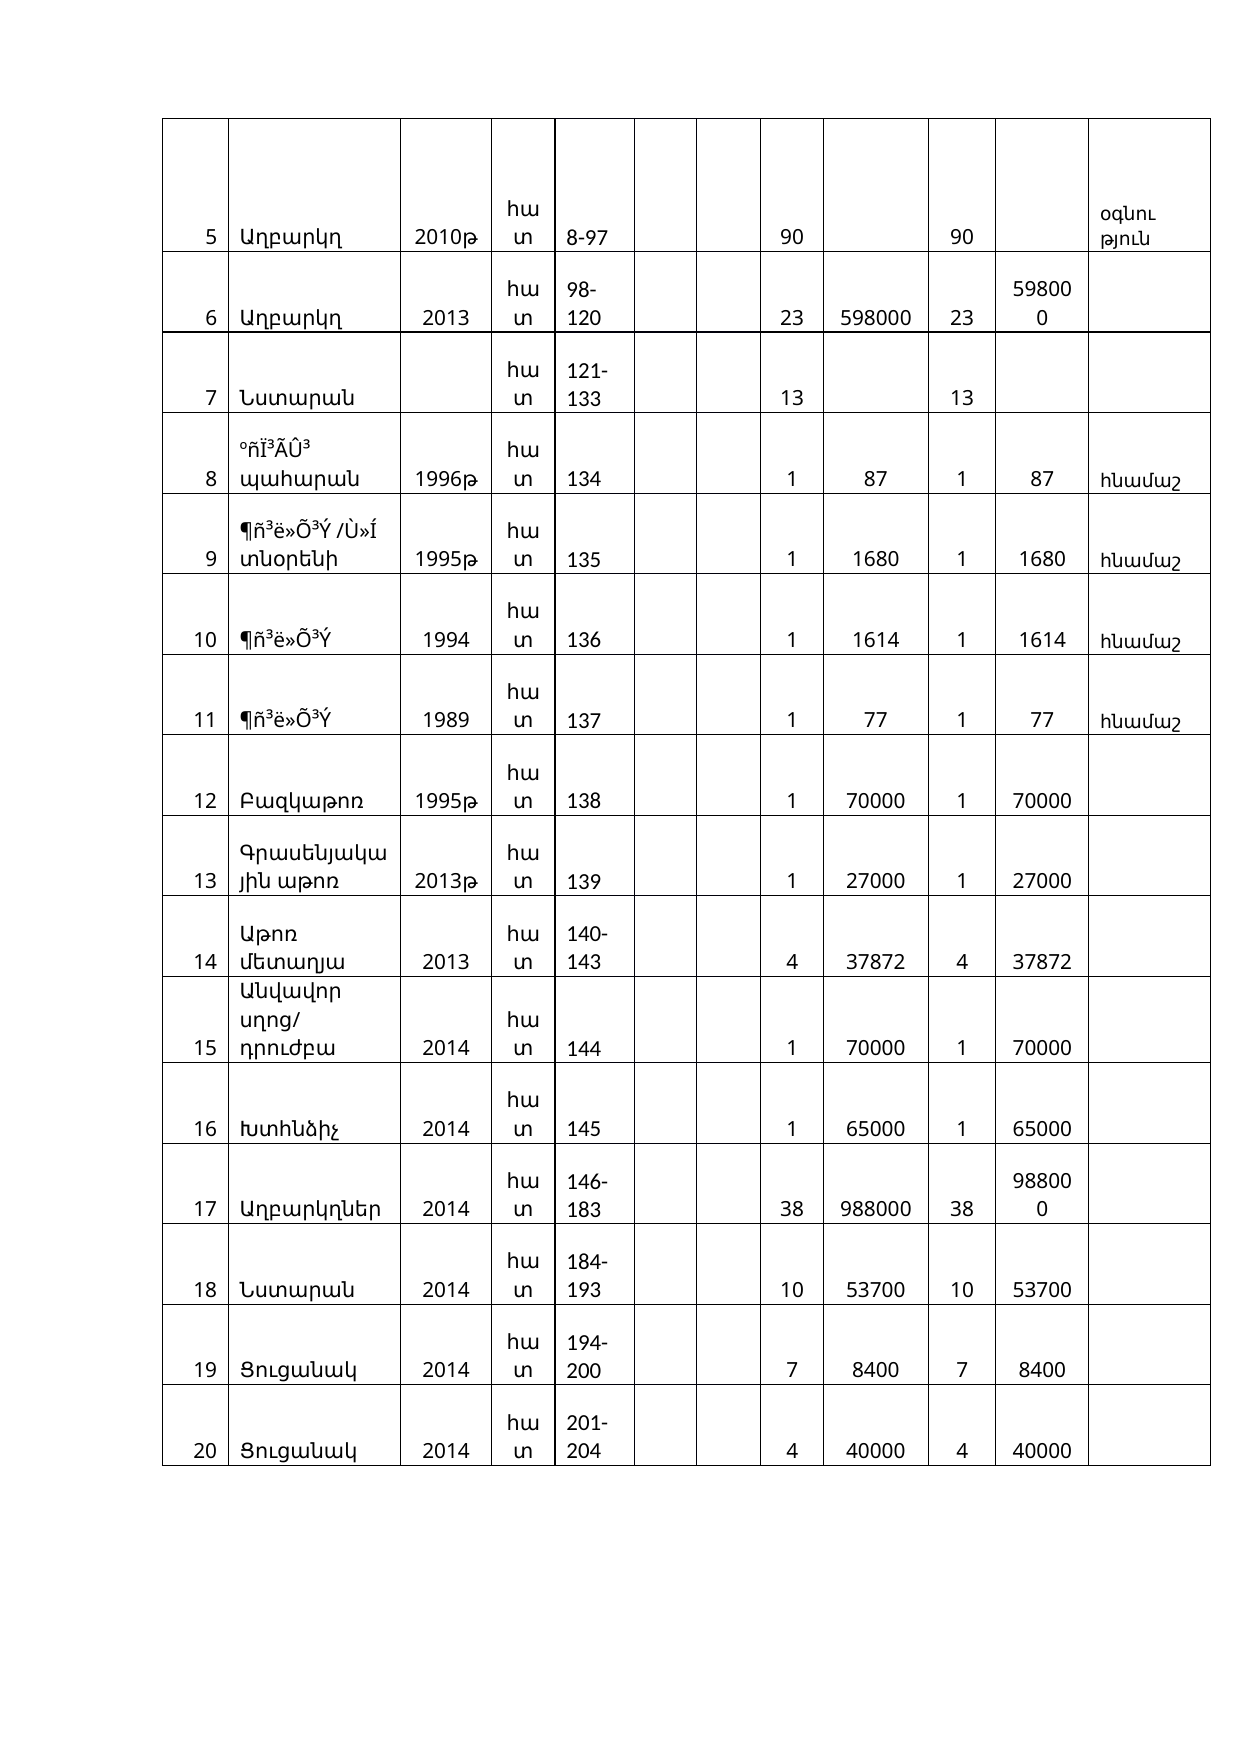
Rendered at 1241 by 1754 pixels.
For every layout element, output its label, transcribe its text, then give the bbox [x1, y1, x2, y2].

table_cell Բազկաթոռ [229, 735, 400, 814]
table_cell [697, 735, 760, 814]
table_cell 16 [163, 1063, 228, 1142]
table_cell 11 [163, 655, 228, 734]
table_cell 23 [761, 252, 823, 331]
table_cell 8 [163, 413, 228, 492]
table_cell [1089, 1144, 1210, 1223]
table_cell 1 [929, 816, 995, 895]
table_cell հատ [492, 1063, 554, 1142]
table_cell [824, 119, 928, 251]
table_cell 1 [761, 494, 823, 573]
table_cell 90 [761, 119, 823, 251]
table_cell [697, 494, 760, 573]
table_cell 70000 [824, 735, 928, 814]
table_cell [697, 1144, 760, 1223]
table_cell Նստարան [229, 1224, 400, 1303]
table_cell 1 [761, 1063, 823, 1142]
table_cell 184-193 [556, 1224, 634, 1303]
table_cell [1089, 333, 1210, 412]
table_cell [697, 1305, 760, 1384]
table_cell 1 [761, 655, 823, 734]
table_cell 15 [163, 977, 228, 1062]
table_cell 1 [929, 735, 995, 814]
table_cell 27000 [824, 816, 928, 895]
table_cell 65000 [996, 1063, 1088, 1142]
table_cell ¶ñ³ë»Õ³Ý [229, 574, 400, 653]
table_cell Խտհնձիչ [229, 1063, 400, 1142]
table_cell 1994 [401, 574, 491, 653]
table_cell 1996թ [401, 413, 491, 492]
table_cell 135 [556, 494, 634, 573]
table_cell հատ [492, 574, 554, 653]
table_cell 38 [929, 1144, 995, 1223]
table_cell Ցուցանակ [229, 1385, 400, 1464]
table_cell 23 [929, 252, 995, 331]
table_cell [697, 119, 760, 251]
table_cell 1 [929, 977, 995, 1062]
table_cell 70000 [824, 977, 928, 1062]
table_cell 1 [761, 977, 823, 1062]
table_cell հնամաշ [1089, 413, 1210, 492]
table_cell 53700 [824, 1224, 928, 1303]
table_cell [401, 333, 491, 412]
table_cell 9 [163, 494, 228, 573]
table_cell օգնու թյուն [1089, 119, 1210, 251]
table_cell 1614 [996, 574, 1088, 653]
table_cell 90 [929, 119, 995, 251]
table_cell [635, 1385, 696, 1464]
table_cell 6 [163, 252, 228, 331]
table_cell հատ [492, 494, 554, 573]
table_cell [635, 1305, 696, 1384]
table_cell 1995թ [401, 735, 491, 814]
table_cell [635, 1224, 696, 1303]
table_cell 2013թ [401, 816, 491, 895]
table_cell հատ [492, 333, 554, 412]
table_cell 77 [824, 655, 928, 734]
table_cell 136 [556, 574, 634, 653]
table_cell 65000 [824, 1063, 928, 1142]
table_cell հատ [492, 1305, 554, 1384]
table_cell 70000 [996, 977, 1088, 1062]
table_cell Աղբարկղներ [229, 1144, 400, 1223]
table_cell ¶ñ³ë»Õ³Ý /Ù»Í տնօրենի [229, 494, 400, 573]
table_cell հատ [492, 1385, 554, 1464]
table_cell 7 [163, 333, 228, 412]
table_cell [1089, 1385, 1210, 1464]
table_cell [697, 1224, 760, 1303]
table_cell [697, 252, 760, 331]
table_cell 988000 [996, 1144, 1088, 1223]
table_cell 38 [761, 1144, 823, 1223]
table_cell Ցուցանակ [229, 1305, 400, 1384]
table_cell 2013 [401, 252, 491, 331]
table_cell հատ [492, 119, 554, 251]
table_cell [1089, 735, 1210, 814]
table_cell 1614 [824, 574, 928, 653]
table_cell 2010թ [401, 119, 491, 251]
table_cell [635, 896, 696, 976]
table_cell ºñÏ³ÃÛ³ պահարան [229, 413, 400, 492]
table_cell 4 [761, 896, 823, 976]
table_cell 14 [163, 896, 228, 976]
table_cell [697, 1385, 760, 1464]
table_cell [635, 333, 696, 412]
table_cell 77 [996, 655, 1088, 734]
table_cell 8400 [996, 1305, 1088, 1384]
table_cell 144 [556, 977, 634, 1062]
table_cell 10 [163, 574, 228, 653]
table_cell 17 [163, 1144, 228, 1223]
table_cell 201-204 [556, 1385, 634, 1464]
table_cell 1680 [824, 494, 928, 573]
table_cell 10 [929, 1224, 995, 1303]
table_cell 27000 [996, 816, 1088, 895]
table_cell [697, 574, 760, 653]
table_cell 4 [761, 1385, 823, 1464]
table_cell 7 [929, 1305, 995, 1384]
table_cell [1089, 816, 1210, 895]
table_cell 37872 [824, 896, 928, 976]
table_cell Գրասենյակային աթոռ [229, 816, 400, 895]
table_cell հատ [492, 1144, 554, 1223]
table_cell հատ [492, 896, 554, 976]
table_cell 1995թ [401, 494, 491, 573]
table_cell 13 [929, 333, 995, 412]
table_cell 8400 [824, 1305, 928, 1384]
table_cell [635, 252, 696, 331]
table_cell 1 [929, 413, 995, 492]
table_cell [697, 977, 760, 1062]
table_cell 1 [929, 574, 995, 653]
table_cell 20 [163, 1385, 228, 1464]
table_cell 7 [761, 1305, 823, 1384]
table_cell 13 [163, 816, 228, 895]
table_cell 53700 [996, 1224, 1088, 1303]
table_cell [635, 1144, 696, 1223]
table_cell 140-143 [556, 896, 634, 976]
table_cell 1 [761, 816, 823, 895]
table_cell Անվավոր սղոց/ դրուժբա [229, 977, 400, 1062]
table_cell 2014 [401, 977, 491, 1062]
table_cell [635, 655, 696, 734]
table_cell 37872 [996, 896, 1088, 976]
table_cell 1989 [401, 655, 491, 734]
table_cell հատ [492, 413, 554, 492]
table_cell հատ [492, 252, 554, 331]
table_cell 1680 [996, 494, 1088, 573]
table_cell 145 [556, 1063, 634, 1142]
table_cell Աղբարկղ [229, 252, 400, 331]
table_cell [635, 574, 696, 653]
table_cell հատ [492, 655, 554, 734]
table_cell [635, 494, 696, 573]
table_cell 2014 [401, 1385, 491, 1464]
table_cell 98-120 [556, 252, 634, 331]
table_cell [1089, 252, 1210, 331]
table_cell հատ [492, 735, 554, 814]
table_cell 988000 [824, 1144, 928, 1223]
table_cell [635, 977, 696, 1062]
table_cell [697, 1063, 760, 1142]
table_cell հատ [492, 1224, 554, 1303]
table_cell հատ [492, 816, 554, 895]
table_cell [635, 1063, 696, 1142]
table_cell [1089, 977, 1210, 1062]
table_cell 598000 [996, 252, 1088, 331]
table_cell 2014 [401, 1224, 491, 1303]
table_cell [635, 119, 696, 251]
table_cell հնամաշ [1089, 574, 1210, 653]
table_cell 1 [929, 494, 995, 573]
table_cell 1 [929, 1063, 995, 1142]
table_cell [697, 413, 760, 492]
table_cell 19 [163, 1305, 228, 1384]
table_cell [635, 413, 696, 492]
table_cell 2014 [401, 1305, 491, 1384]
table_cell 1 [929, 655, 995, 734]
table_cell Աթոռ մետաղյա [229, 896, 400, 976]
table_cell [1089, 1224, 1210, 1303]
table_cell հնամաշ [1089, 655, 1210, 734]
table_cell 10 [761, 1224, 823, 1303]
table_cell [996, 119, 1088, 251]
table_cell 2014 [401, 1144, 491, 1223]
table_cell 194-200 [556, 1305, 634, 1384]
table_cell 70000 [996, 735, 1088, 814]
table_cell [996, 333, 1088, 412]
table_cell 12 [163, 735, 228, 814]
table_cell 134 [556, 413, 634, 492]
table_cell [697, 896, 760, 976]
table_cell [697, 333, 760, 412]
table_cell 40000 [824, 1385, 928, 1464]
table_cell 137 [556, 655, 634, 734]
table_cell 598000 [824, 252, 928, 331]
table_cell 18 [163, 1224, 228, 1303]
table_cell 87 [996, 413, 1088, 492]
table_cell Նստարան [229, 333, 400, 412]
table_cell 139 [556, 816, 634, 895]
table_cell հատ [492, 977, 554, 1062]
table_cell հնամաշ [1089, 494, 1210, 573]
table_cell [1089, 896, 1210, 976]
table_cell 1 [761, 735, 823, 814]
table_cell Աղբարկղ [229, 119, 400, 251]
table_cell [697, 816, 760, 895]
table_cell 4 [929, 896, 995, 976]
table_cell 146-183 [556, 1144, 634, 1223]
table_cell 138 [556, 735, 634, 814]
table_cell 87 [824, 413, 928, 492]
table_cell 13 [761, 333, 823, 412]
table_cell 121-133 [556, 333, 634, 412]
table_cell 8-97 [556, 119, 634, 251]
table_cell 5 [163, 119, 228, 251]
table_cell [635, 816, 696, 895]
table_cell 40000 [996, 1385, 1088, 1464]
table_cell ¶ñ³ë»Õ³Ý [229, 655, 400, 734]
table_cell 2013 [401, 896, 491, 976]
table_cell [824, 333, 928, 412]
table_cell 2014 [401, 1063, 491, 1142]
table_cell [1089, 1305, 1210, 1384]
table_cell 4 [929, 1385, 995, 1464]
table_cell [635, 735, 696, 814]
table_cell 1 [761, 574, 823, 653]
table_cell [697, 655, 760, 734]
table_cell [1089, 1063, 1210, 1142]
table_cell 1 [761, 413, 823, 492]
